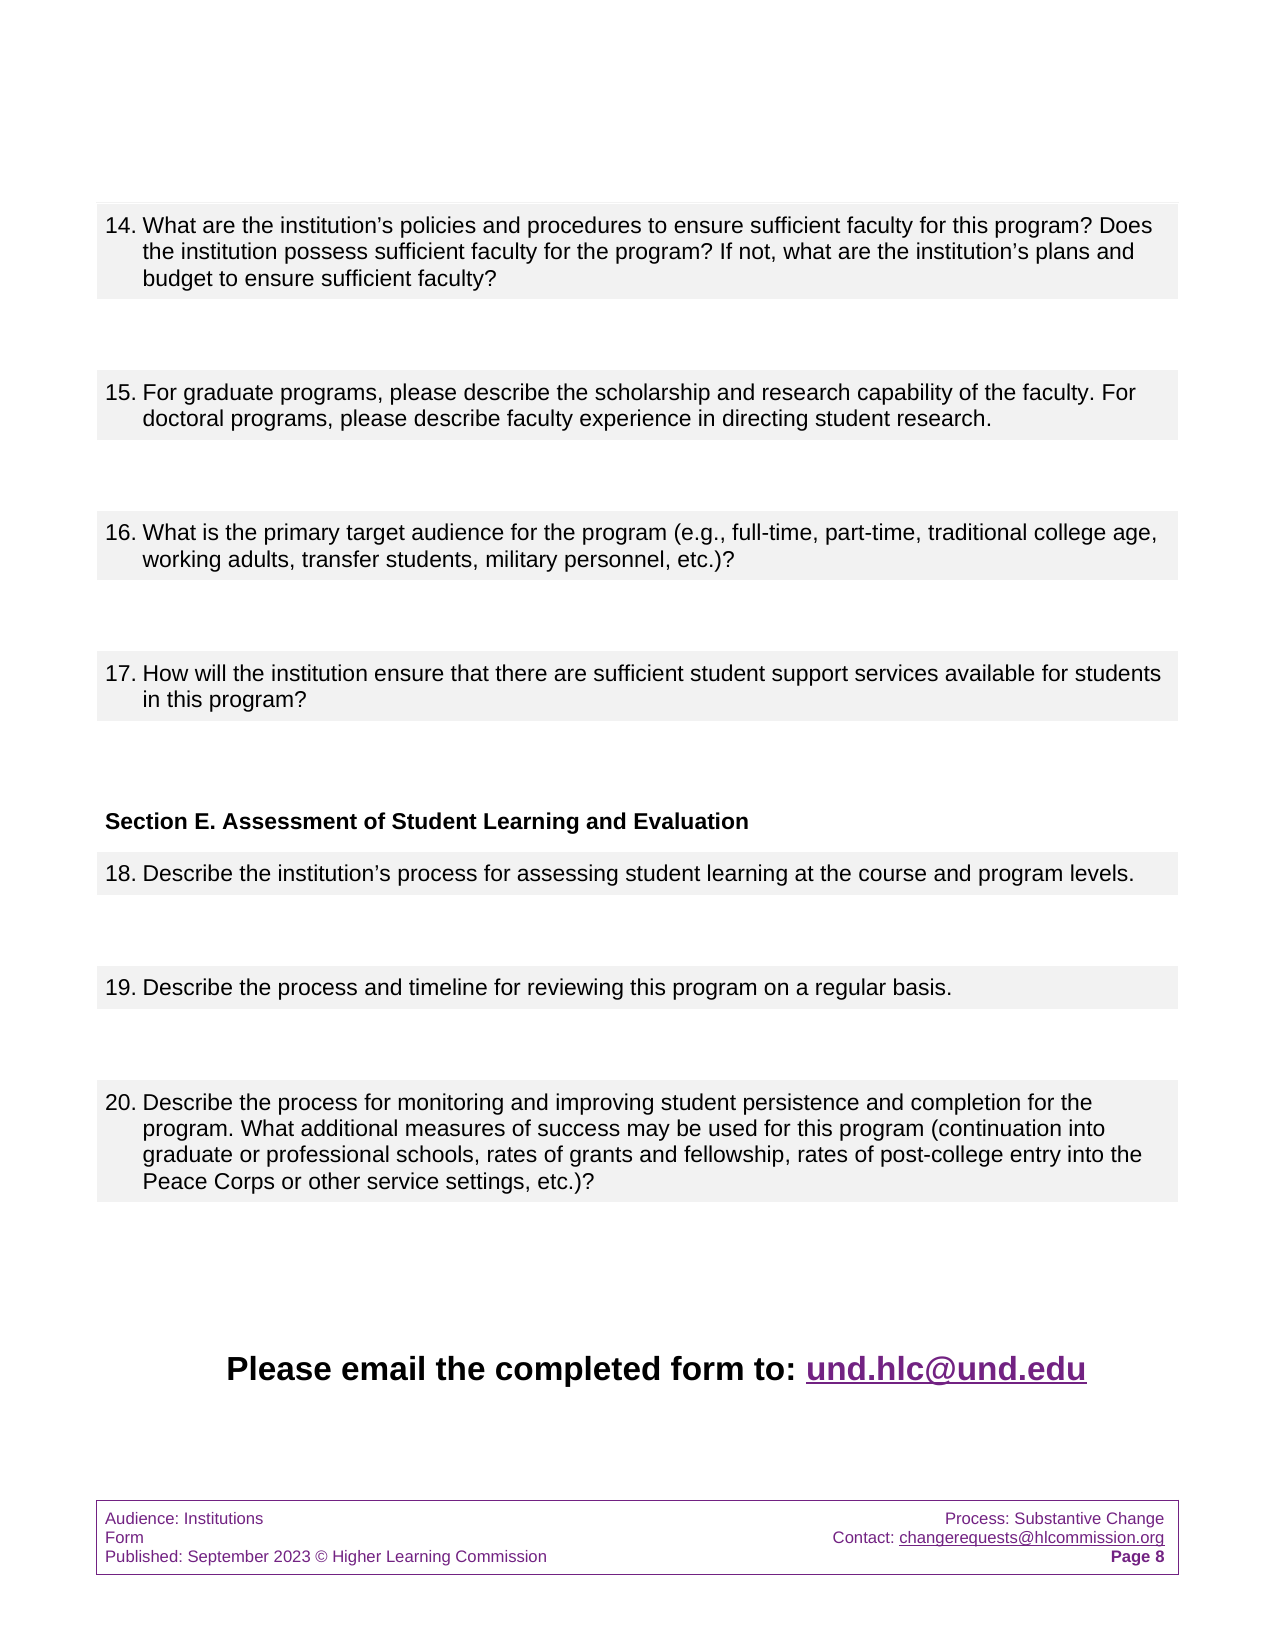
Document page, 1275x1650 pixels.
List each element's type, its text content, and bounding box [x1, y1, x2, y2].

list Describe the process for monitoring and improving student persistence and completion for the program. What additional measures of success may be used for this program (continuation into graduate or professional schools, rates of grants and fellowship, rates of post-college entry into the Peace Corps or other service settings, etc.)? [97, 1080, 1178, 1202]
list Describe the process and timeline for reviewing this program on a regular basis. [97, 966, 1178, 1009]
list How will the institution ensure that there are sufficient student support services available for students in this program? [97, 651, 1178, 721]
subtitle Section E. Assessment of Student Learning and Evaluation [105, 781, 1170, 834]
list For graduate programs, please describe the scholarship and research capability of the faculty. For doctoral programs, please describe faculty experience in directing student research. [97, 370, 1178, 440]
text Please email the completed form to: und.hlc@und.edu [142, 1349, 1170, 1387]
list What is the primary target audience for the program (e.g., full-time, part-time, traditional college age, working adults, transfer students, military personnel, etc.)? [97, 511, 1178, 580]
list What are the institution’s policies and procedures to ensure sufficient faculty for this program? Does the institution possess sufficient faculty for the program? If not, what are the institution’s plans and budget to ensure sufficient faculty? [97, 204, 1178, 299]
list Describe the institution’s process for assessing student learning at the course and program levels. [97, 852, 1178, 895]
